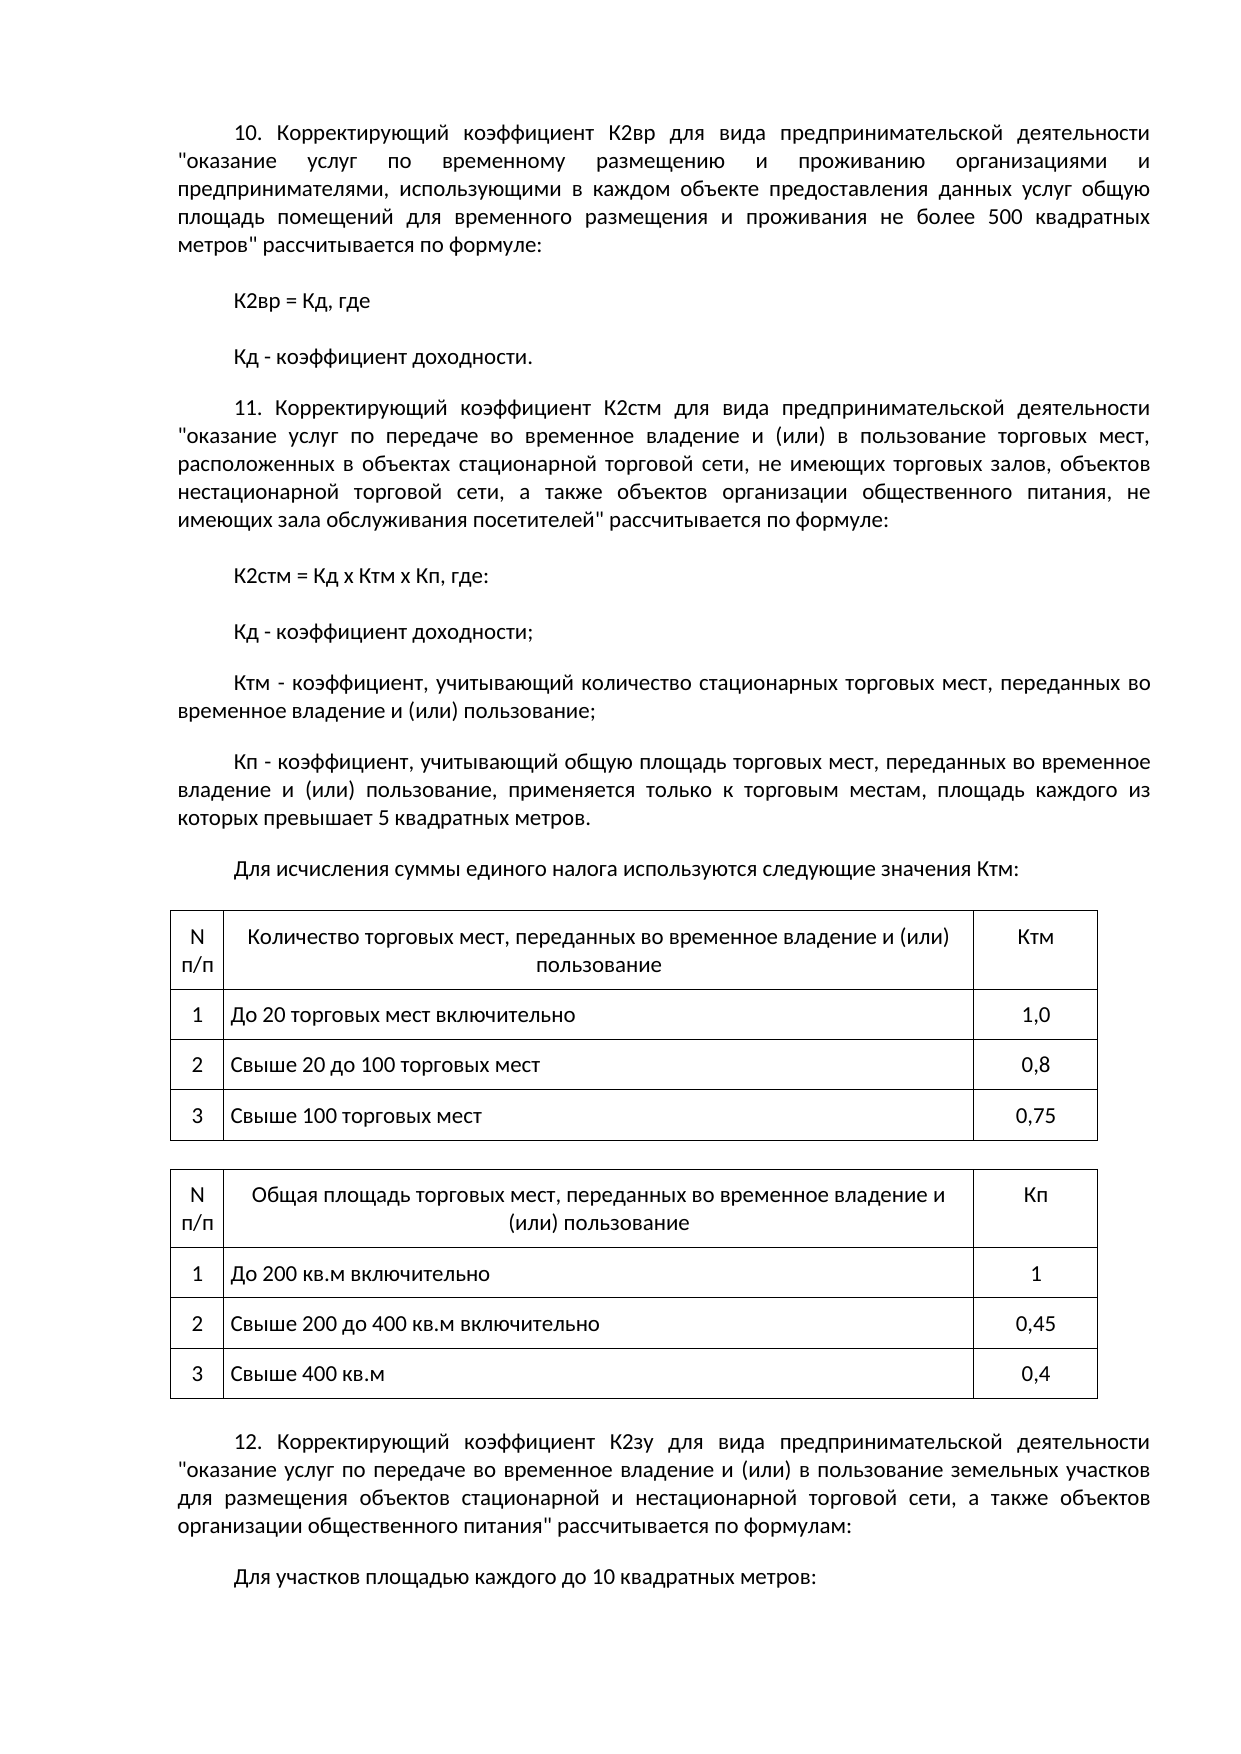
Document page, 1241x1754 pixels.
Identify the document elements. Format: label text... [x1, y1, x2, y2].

table_cell Свыше 200 до 400 кв.м включительно [224, 1298, 973, 1348]
text Ктм - коэффициент, учитывающий количество стационарных торговых мест, переданных во временное владение и (или) пользование; [177, 668, 1152, 724]
text 12. Корректирующий коэффициент К2зу для вида предпринимательской деятельности "оказание услуг по передаче во временное владение и (или) в пользование земельных участков для размещения объектов стационарной и нестационарной торговой сети, а также объектов организации общественного питания" рассчитывается по формулам: [177, 1427, 1152, 1539]
text К2стм = Кд x Ктм x Кп, где: [177, 561, 1152, 589]
table_cell 0,8 [974, 1040, 1097, 1089]
table_cell Свыше 400 кв.м [224, 1349, 973, 1398]
table_cell До 200 кв.м включительно [224, 1248, 973, 1297]
table_header Ктм [974, 911, 1097, 989]
table_header N п/п [171, 1170, 223, 1247]
table_cell 2 [171, 1298, 223, 1348]
table_cell 3 [171, 1090, 223, 1139]
text Кд - коэффициент доходности; [177, 617, 1152, 645]
table_cell 1 [171, 990, 223, 1039]
text К2вр = Кд, где [177, 286, 1152, 314]
table_header Общая площадь торговых мест, переданных во временное владение и (или) пользование [224, 1170, 973, 1247]
table_cell 3 [171, 1349, 223, 1398]
table_cell До 20 торговых мест включительно [224, 990, 973, 1039]
text Для исчисления суммы единого налога используются следующие значения Ктм: [177, 854, 1152, 882]
table_cell 1,0 [974, 990, 1097, 1039]
text Кп - коэффициент, учитывающий общую площадь торговых мест, переданных во временное владение и (или) пользование, применяется только к торговым местам, площадь каждого из которых превышает 5 квадратных метров. [177, 747, 1152, 831]
table_header Кп [974, 1170, 1097, 1247]
table_header Количество торговых мест, переданных во временное владение и (или) пользование [224, 911, 973, 989]
table_cell Свыше 20 до 100 торговых мест [224, 1040, 973, 1089]
table_cell 0,75 [974, 1090, 1097, 1139]
table_cell 1 [171, 1248, 223, 1297]
text 11. Корректирующий коэффициент К2стм для вида предпринимательской деятельности "оказание услуг по передаче во временное владение и (или) в пользование торговых мест, расположенных в объектах стационарной торговой сети, не имеющих торговых залов, объектов нестационарной торговой сети, а также объектов организации общественного питания, не имеющих зала обслуживания посетителей" рассчитывается по формуле: [177, 393, 1152, 533]
table_cell 2 [171, 1040, 223, 1089]
table_cell Свыше 100 торговых мест [224, 1090, 973, 1139]
table_cell 1 [974, 1248, 1097, 1297]
text Для участков площадью каждого до 10 квадратных метров: [177, 1562, 1152, 1590]
text Кд - коэффициент доходности. [177, 342, 1152, 370]
table_cell 0,45 [974, 1298, 1097, 1348]
table_cell 0,4 [974, 1349, 1097, 1398]
table_header N п/п [171, 911, 223, 989]
text 10. Корректирующий коэффициент К2вр для вида предпринимательской деятельности "оказание услуг по временному размещению и проживанию организациями и предпринимателями, использующими в каждом объекте предоставления данных услуг общую площадь помещений для временного размещения и проживания не более 500 квадратных метров" рассчитывается по формуле: [177, 118, 1152, 258]
